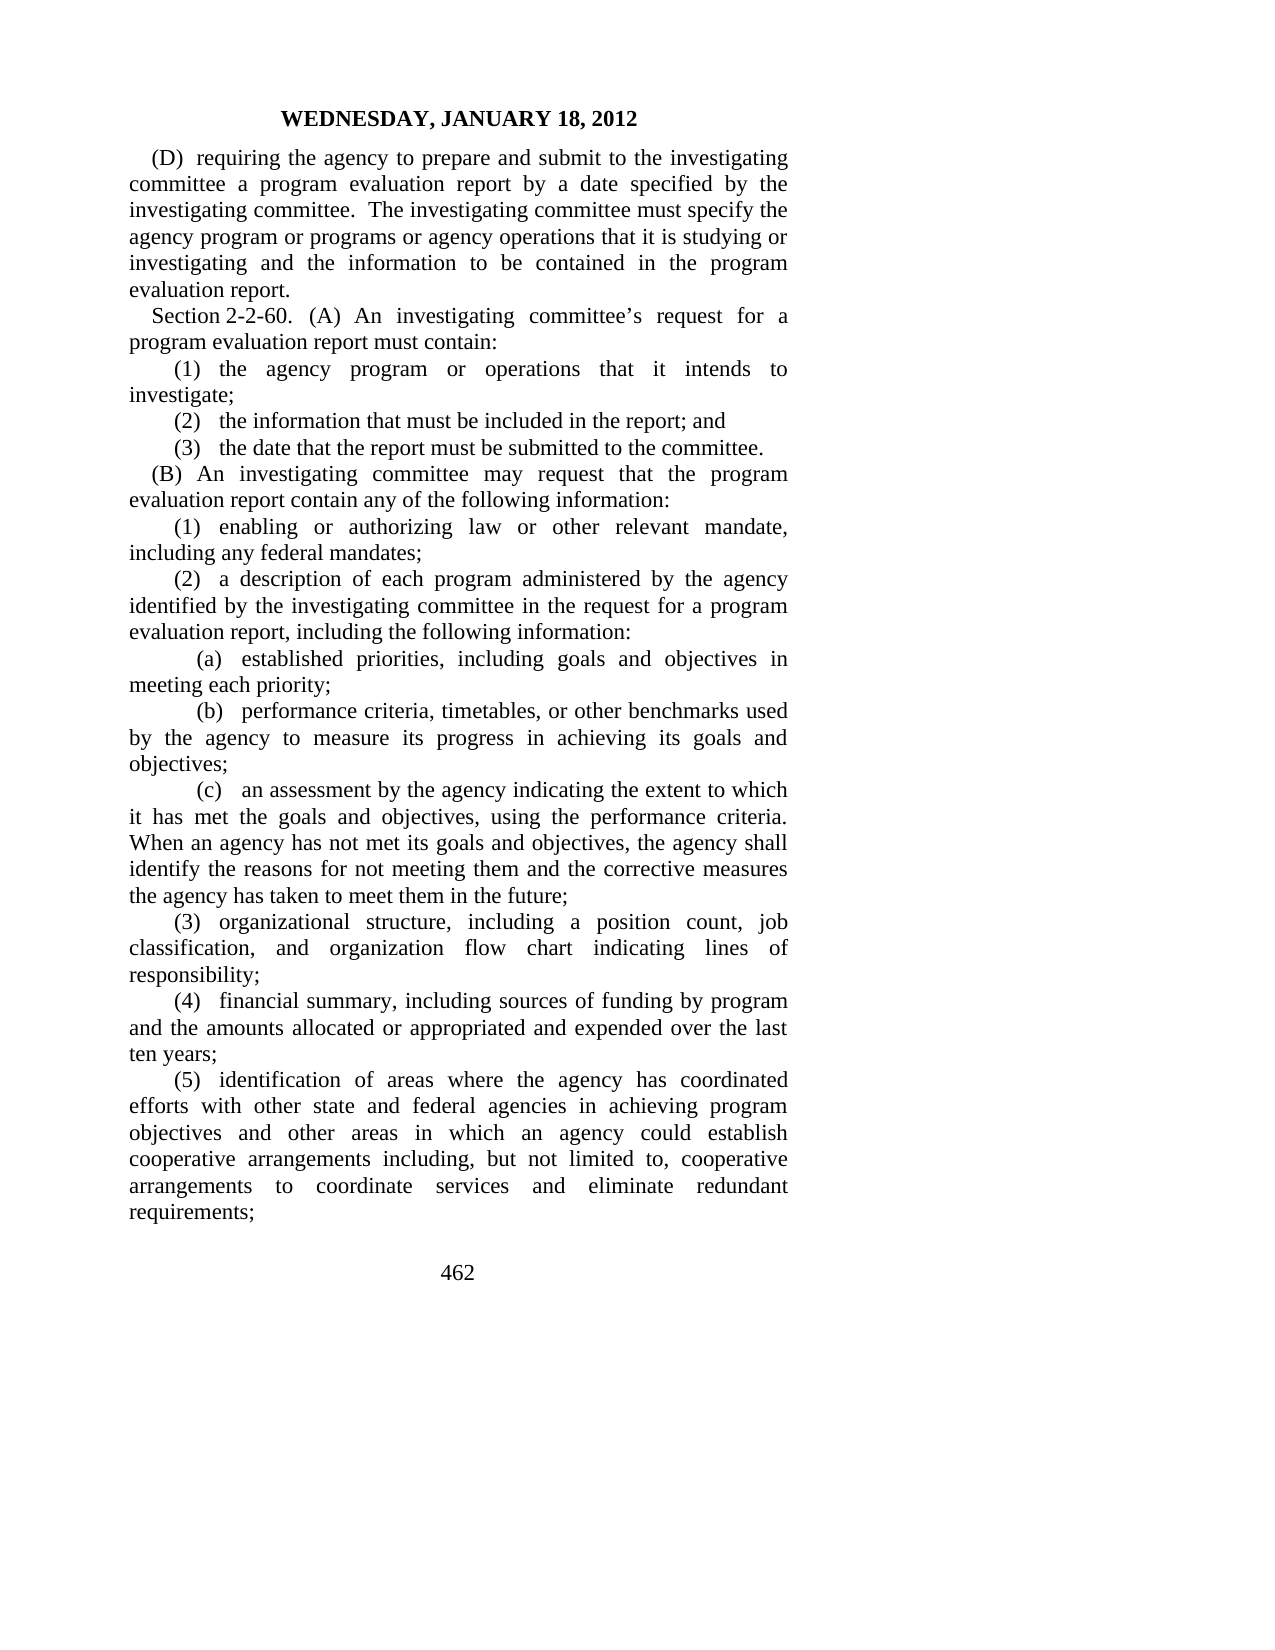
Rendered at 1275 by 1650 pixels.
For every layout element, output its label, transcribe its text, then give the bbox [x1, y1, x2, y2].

text (5) identification of areas where the agency has coordinated efforts with other state and federal agencies in achieving program objectives and other areas in which an agency could establish cooperative arrangements including, but not limited to, cooperative arrangements to coordinate services and eliminate redundant requirements; [129, 1066, 789, 1224]
text (2) the information that must be included in the report; and [129, 407, 789, 434]
text (b) performance criteria, timetables, or other benchmarks used by the agency to measure its progress in achieving its goals and objectives; [129, 697, 789, 776]
text (3) organizational structure, including a position count, job classification, and organization flow chart indicating lines of responsibility; [129, 908, 789, 987]
text (D) requiring the agency to prepare and submit to the investigating committee a program evaluation report by a date specified by the investigating committee. The investigating committee must specify the agency program or programs or agency operations that it is studying or investigating and the information to be contained in the program evaluation report. [129, 144, 789, 302]
text (1) the agency program or operations that it intends to investigate; [129, 355, 789, 407]
text (4) financial summary, including sources of funding by program and the amounts allocated or appropriated and expended over the last ten years; [129, 987, 789, 1066]
text (1) enabling or authorizing law or other relevant mandate, including any federal mandates; [129, 513, 789, 566]
text (2) a description of each program administered by the agency identified by the investigating committee in the request for a program evaluation report, including the following information: [129, 566, 789, 644]
text Section 2-2-60. (A) An investigating committee’s request for a program evaluation report must contain: [129, 302, 789, 355]
text (B) An investigating committee may request that the program evaluation report contain any of the following information: [129, 460, 789, 513]
text (c) an assessment by the agency indicating the extent to which it has met the goals and objectives, using the performance criteria. When an agency has not met its goals and objectives, the agency shall identify the reasons for not meeting them and the corrective measures the agency has taken to meet them in the future; [129, 776, 789, 908]
text (a) established priorities, including goals and objectives in meeting each priority; [129, 644, 789, 697]
text (3) the date that the report must be submitted to the committee. [129, 434, 789, 460]
